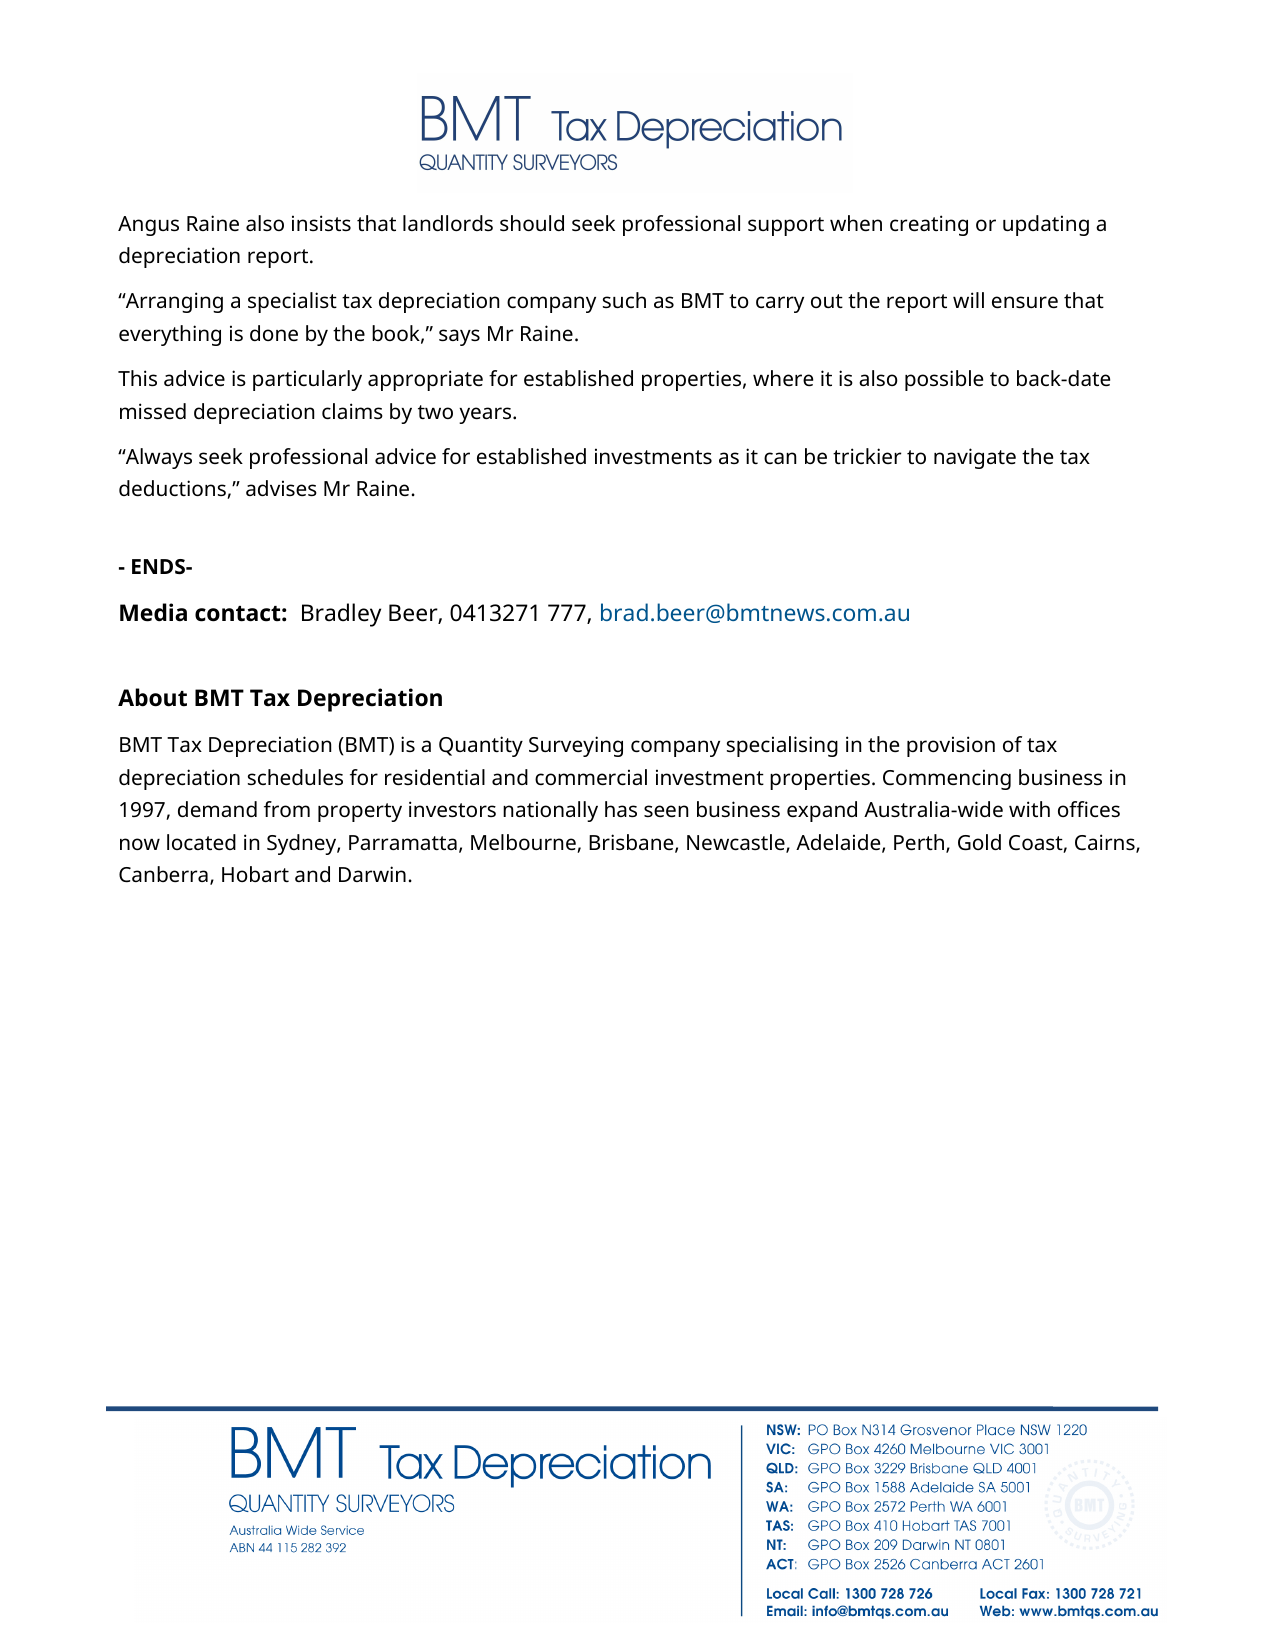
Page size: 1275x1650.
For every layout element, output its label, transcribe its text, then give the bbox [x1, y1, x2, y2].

text - ENDS- [118, 520, 1152, 581]
text About BMT Tax Depreciation [118, 646, 1152, 713]
text BMT Tax Depreciation (BMT) is a Quantity Surveying company specialising in the provision of tax depreciation schedules for residential and commercial investment properties. Commencing business in 1997, demand from property investors nationally has seen business expand Australia-wide with offices now located in Sydney, Parramatta, Melbourne, Brisbane, Newcastle, Adelaide, Perth, Gold Coast, Cairns, Canberra, Hobart and Darwin. [118, 730, 1152, 889]
text “Arranging a specialist tax depreciation company such as BMT to carry out the report will ensure that everything is done by the book,” says Mr Raine. [118, 287, 1152, 348]
text Media contact: Bradley Beer, 0413271 777, brad.beer@bmtnews.com.au [118, 597, 1152, 629]
text “Always seek professional advice for established investments as it can be trickier to navigate the tax deductions,” advises Mr Raine. [118, 442, 1152, 503]
picture [134, 1417, 1167, 1623]
text This advice is particularly appropriate for established properties, where it is also possible to back-date missed depreciation claims by two years. [118, 364, 1152, 425]
picture [416, 73, 854, 193]
text Angus Raine also insists that landlords should seek professional support when creating or updating a depreciation report. [118, 209, 1152, 270]
